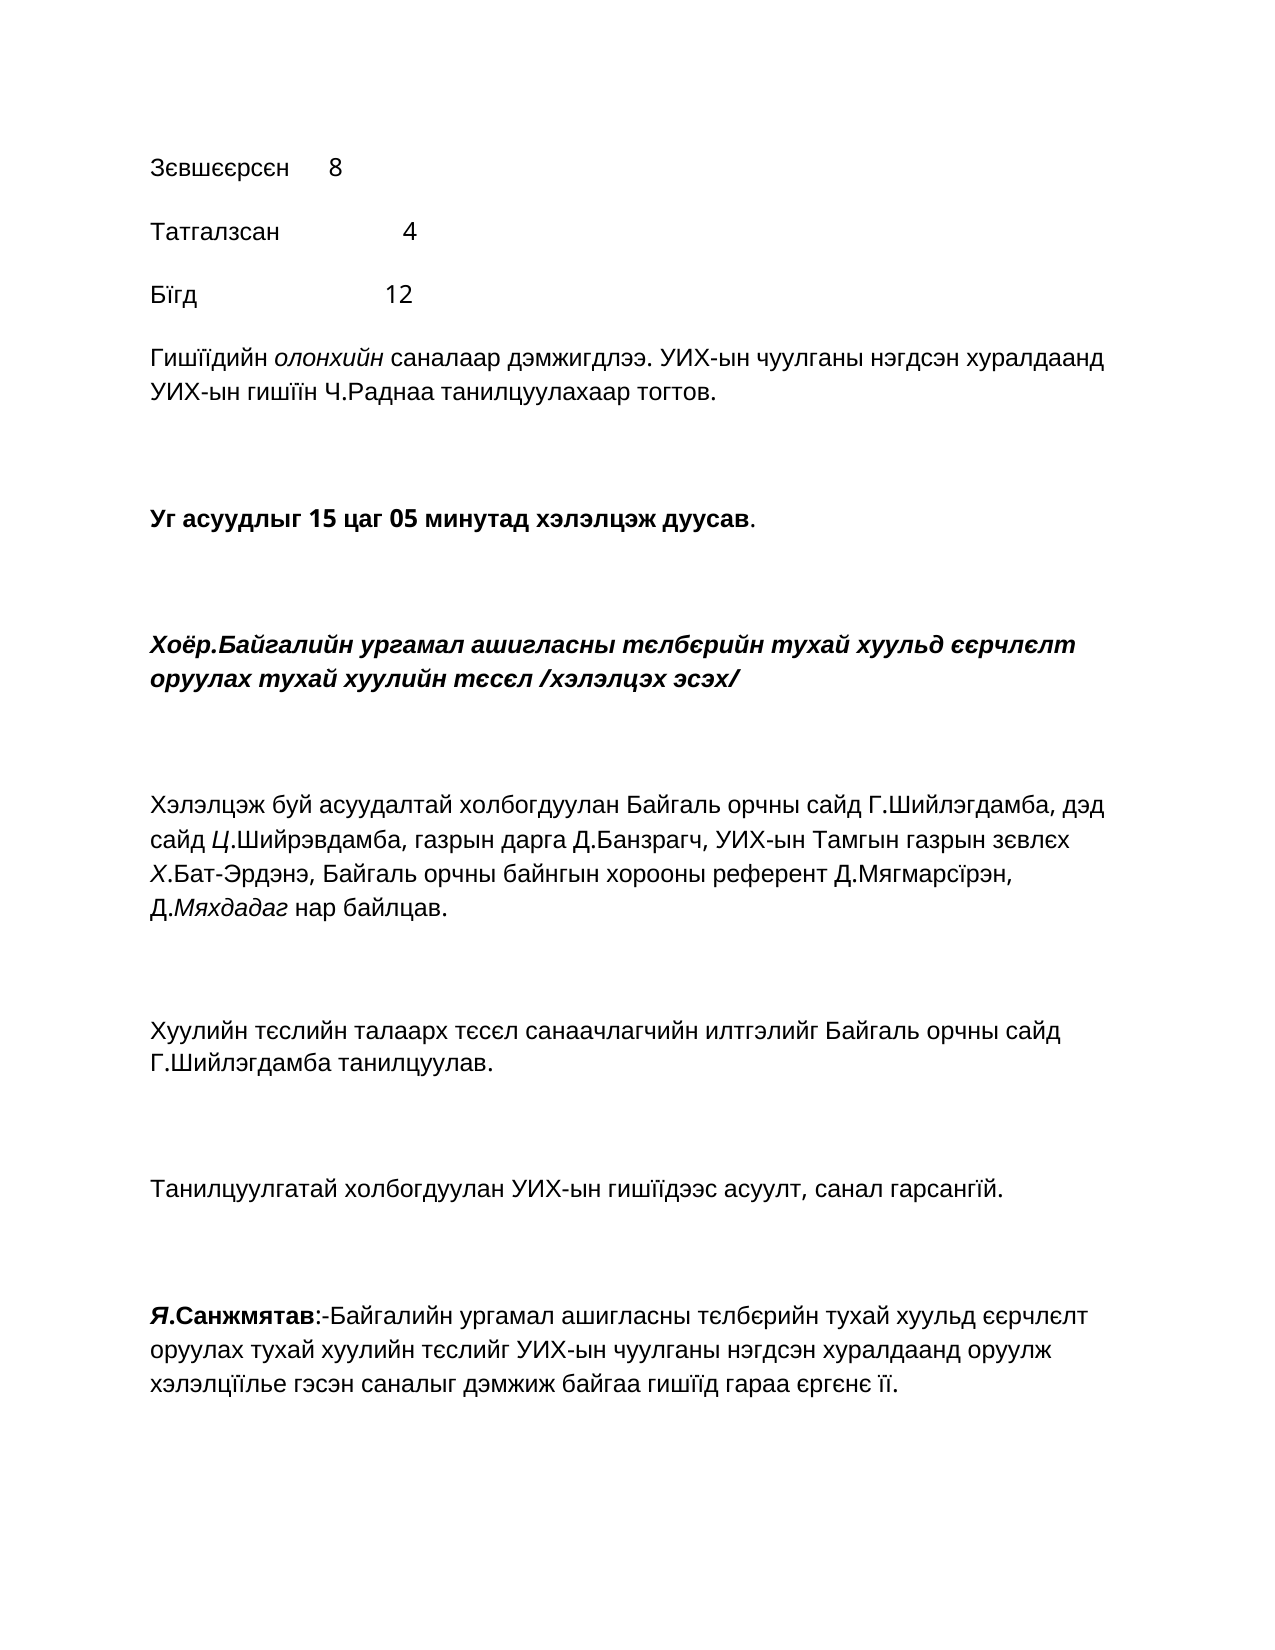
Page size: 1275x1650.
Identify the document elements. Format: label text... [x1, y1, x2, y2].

text Хуулийн тєслийн талаарх тєсєл санаачлагчийн илтгэлийг Байгаль орчны сайд Г.Шийлэгдамба танилцуулав. [150, 1016, 1125, 1079]
text Зєвшєєрсєн 8 [150, 150, 1125, 184]
text Хоёр.Байгалийн ургамал ашигласны тєлбєрийн тухай хуульд єєрчлєлт оруулах тухай хуулийн тєсєл /хэлэлцэх эсэх/ [150, 627, 1125, 695]
text Татгалзсан 4 [150, 213, 1125, 247]
text Хэлэлцэж буй асуудалтай холбогдуулан Байгаль орчны сайд Г.Шийлэгдамба, дэд сайд Ц.Шийрэвдамба, газрын дарга Д.Банзрагч, УИХ-ын Тамгын газрын зєвлєх Х.Бат-Эрдэнэ, Байгаль орчны байнгын хорооны референт Д.Мягмарсїрэн, Д.Мяхдадаг нар байлцав. [150, 787, 1125, 923]
text Бїгд 12 [150, 276, 1125, 311]
text Уг асуудлыг 15 цаг 05 минутад хэлэлцэж дуусав. [150, 500, 1125, 534]
text Танилцуулгатай холбогдуулан УИХ-ын гишїїдээс асуулт, санал гарсангїй. [150, 1171, 1125, 1205]
text Я.Санжмятав:-Байгалийн ургамал ашигласны тєлбєрийн тухай хуульд єєрчлєлт оруулах тухай хуулийн тєслийг УИХ-ын чуулганы нэгдсэн хуралдаанд оруулж хэлэлцїїлье гэсэн саналыг дэмжиж байгаа гишїїд гараа єргєнє її. [150, 1297, 1125, 1400]
text Гишїїдийн олонхийн саналаар дэмжигдлээ. УИХ-ын чуулганы нэгдсэн хуралдаанд УИХ-ын гишїїн Ч.Раднаа танилцуулахаар тогтов. [150, 340, 1125, 408]
